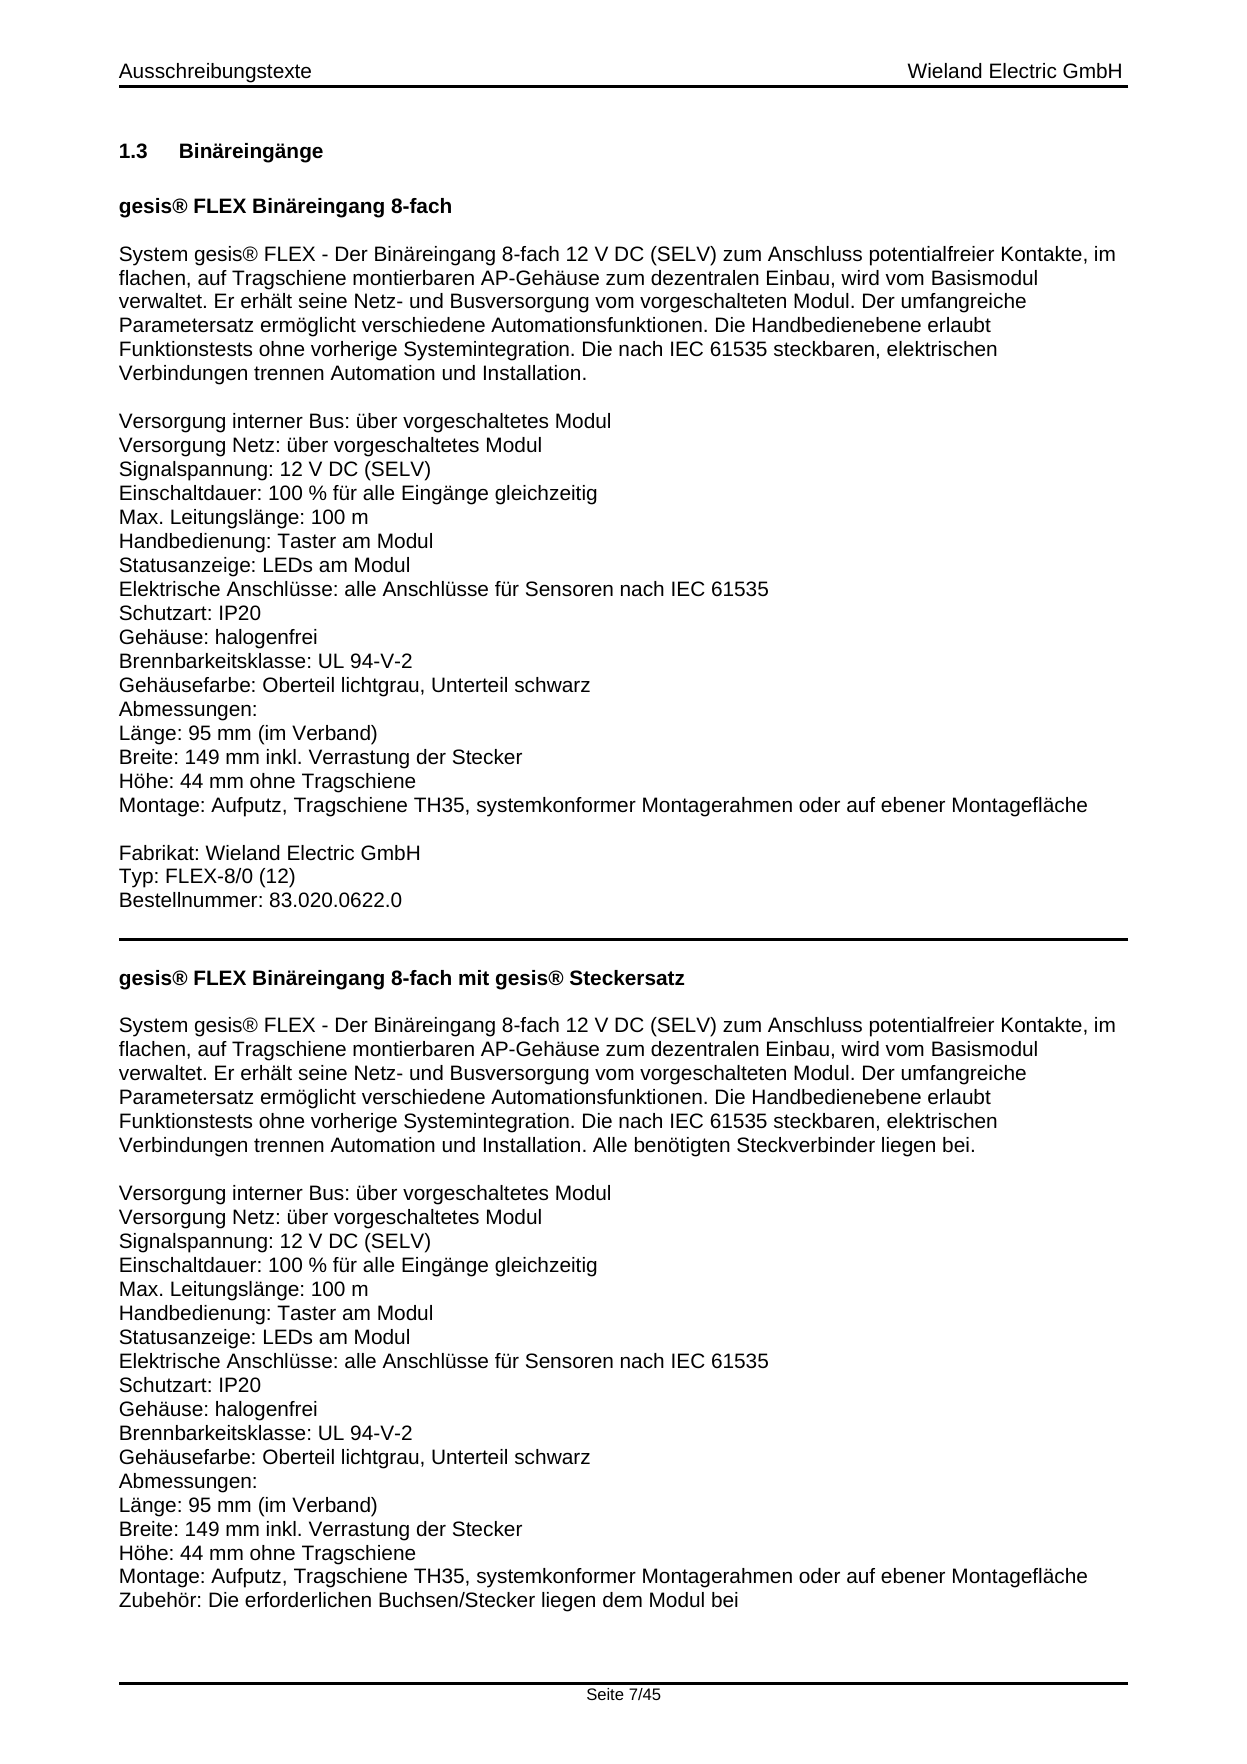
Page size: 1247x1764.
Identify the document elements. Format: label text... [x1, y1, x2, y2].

text Höhe: 44 mm ohne Tragschiene [119, 768, 1128, 792]
text Typ: FLEX-8/0 (12) [119, 864, 1128, 888]
text Elektrische Anschlüsse: alle Anschlüsse für Sensoren nach IEC 61535 [119, 577, 1128, 601]
text Max. Leitungslänge: 100 m [119, 505, 1128, 529]
text Schutzart: IP20 [119, 1373, 1128, 1397]
text Bestellnummer: 83.020.0622.0 [119, 888, 1128, 912]
text Montage: Aufputz, Tragschiene TH35, systemkonformer Montagerahmen oder auf ebener Montagefläche [119, 792, 1128, 816]
text Versorgung interner Bus: über vorgeschaltetes Modul [119, 1181, 1128, 1205]
text Signalspannung: 12 V DC (SELV) [119, 1229, 1128, 1253]
text Länge: 95 mm (im Verband) [119, 1492, 1128, 1516]
text Gehäuse: halogenfrei [119, 1397, 1128, 1421]
text Statusanzeige: LEDs am Modul [119, 1325, 1128, 1349]
text Schutzart: IP20 [119, 601, 1128, 625]
text Montage: Aufputz, Tragschiene TH35, systemkonformer Montagerahmen oder auf ebener Montagefläche [119, 1564, 1128, 1588]
text Max. Leitungslänge: 100 m [119, 1277, 1128, 1301]
text Elektrische Anschlüsse: alle Anschlüsse für Sensoren nach IEC 61535 [119, 1349, 1128, 1373]
text Statusanzeige: LEDs am Modul [119, 553, 1128, 577]
text Gehäusefarbe: Oberteil lichtgrau, Unterteil schwarz [119, 1444, 1128, 1468]
text Handbedienung: Taster am Modul [119, 529, 1128, 553]
text Abmessungen: [119, 1468, 1128, 1492]
text Brennbarkeitsklasse: UL 94-V-2 [119, 1421, 1128, 1444]
text Gehäusefarbe: Oberteil lichtgrau, Unterteil schwarz [119, 673, 1128, 697]
text Fabrikat: Wieland Electric GmbH [119, 840, 1128, 864]
list Binäreingänge [119, 139, 1125, 163]
text Breite: 149 mm inkl. Verrastung der Stecker [119, 744, 1128, 768]
text Einschaltdauer: 100 % für alle Eingänge gleichzeitig [119, 481, 1128, 505]
text Breite: 149 mm inkl. Verrastung der Stecker [119, 1516, 1128, 1540]
text Abmessungen: [119, 697, 1128, 721]
text Handbedienung: Taster am Modul [119, 1301, 1128, 1325]
text Versorgung Netz: über vorgeschaltetes Modul [119, 1205, 1128, 1229]
text Länge: 95 mm (im Verband) [119, 721, 1128, 744]
text System gesis® FLEX - Der Binäreingang 8-fach 12 V DC (SELV) zum Anschluss potentialfreier Kontakte, im flachen, auf Tragschiene montierbaren AP-Gehäuse zum dezentralen Einbau, wird vom Basismodul verwaltet. Er erhält seine Netz- und Busversorgung vom vorgeschalteten Modul. Der umfangreiche Parametersatz ermöglicht verschiedene Automationsfunktionen. Die Handbedienebene erlaubt Funktionstests ohne vorherige Systemintegration. Die nach IEC 61535 steckbaren, elektrischen Verbindungen trennen Automation und Installation. Alle benötigten Steckverbinder liegen bei. [119, 1013, 1128, 1157]
text Versorgung Netz: über vorgeschaltetes Modul [119, 433, 1128, 457]
text Gehäuse: halogenfrei [119, 625, 1128, 649]
text Brennbarkeitsklasse: UL 94-V-2 [119, 649, 1128, 673]
text Signalspannung: 12 V DC (SELV) [119, 457, 1128, 481]
text Einschaltdauer: 100 % für alle Eingänge gleichzeitig [119, 1253, 1128, 1277]
text gesis® FLEX Binäreingang 8-fach mit gesis® Steckersatz [119, 965, 1128, 989]
text Höhe: 44 mm ohne Tragschiene [119, 1540, 1128, 1564]
text Zubehör: Die erforderlichen Buchsen/Stecker liegen dem Modul bei [119, 1588, 1128, 1612]
text Versorgung interner Bus: über vorgeschaltetes Modul [119, 409, 1128, 433]
text System gesis® FLEX - Der Binäreingang 8-fach 12 V DC (SELV) zum Anschluss potentialfreier Kontakte, im flachen, auf Tragschiene montierbaren AP-Gehäuse zum dezentralen Einbau, wird vom Basismodul verwaltet. Er erhält seine Netz- und Busversorgung vom vorgeschalteten Modul. Der umfangreiche Parametersatz ermöglicht verschiedene Automationsfunktionen. Die Handbedienebene erlaubt Funktionstests ohne vorherige Systemintegration. Die nach IEC 61535 steckbaren, elektrischen Verbindungen trennen Automation und Installation. [119, 241, 1128, 385]
text gesis® FLEX Binäreingang 8-fach [119, 193, 1128, 217]
